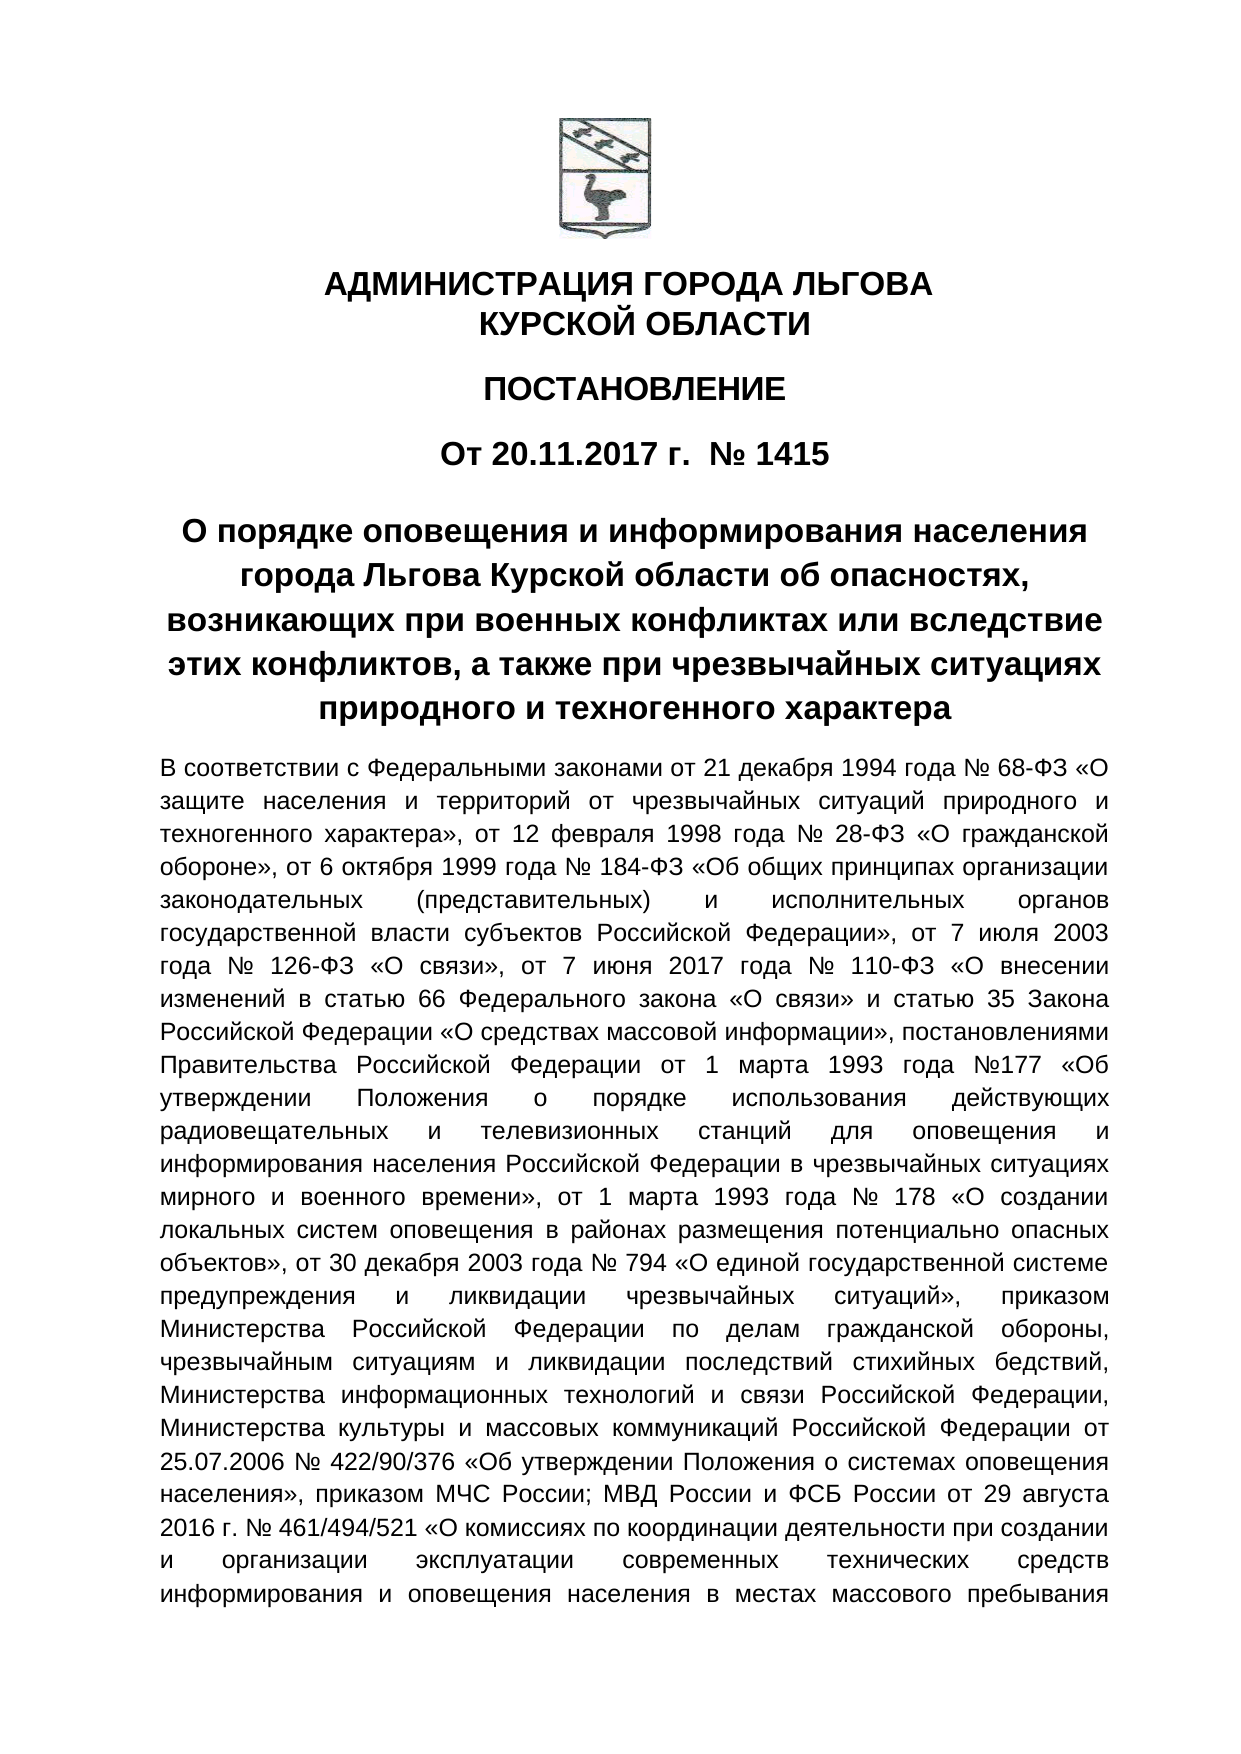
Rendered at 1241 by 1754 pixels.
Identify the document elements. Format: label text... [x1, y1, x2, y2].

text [159, 753, 1110, 1607]
text ПОСТАНОВЛЕНИЕ [159, 369, 1110, 408]
text От 20.11.2017 г. № 1415 [159, 434, 1110, 473]
text О порядке оповещения и информирования населения города Льгова Курской области об опасностях, возникающих при военных конфликтах или вследствие этих конфликтов, а также при чрезвычайных ситуациях природного и техногенного характера [159, 511, 1110, 726]
picture [559, 118, 652, 239]
text АДМИНИСТРАЦИЯ ГОРОДА ЛЬГОВА КУРСКОЙ ОБЛАСТИ [323, 263, 950, 343]
